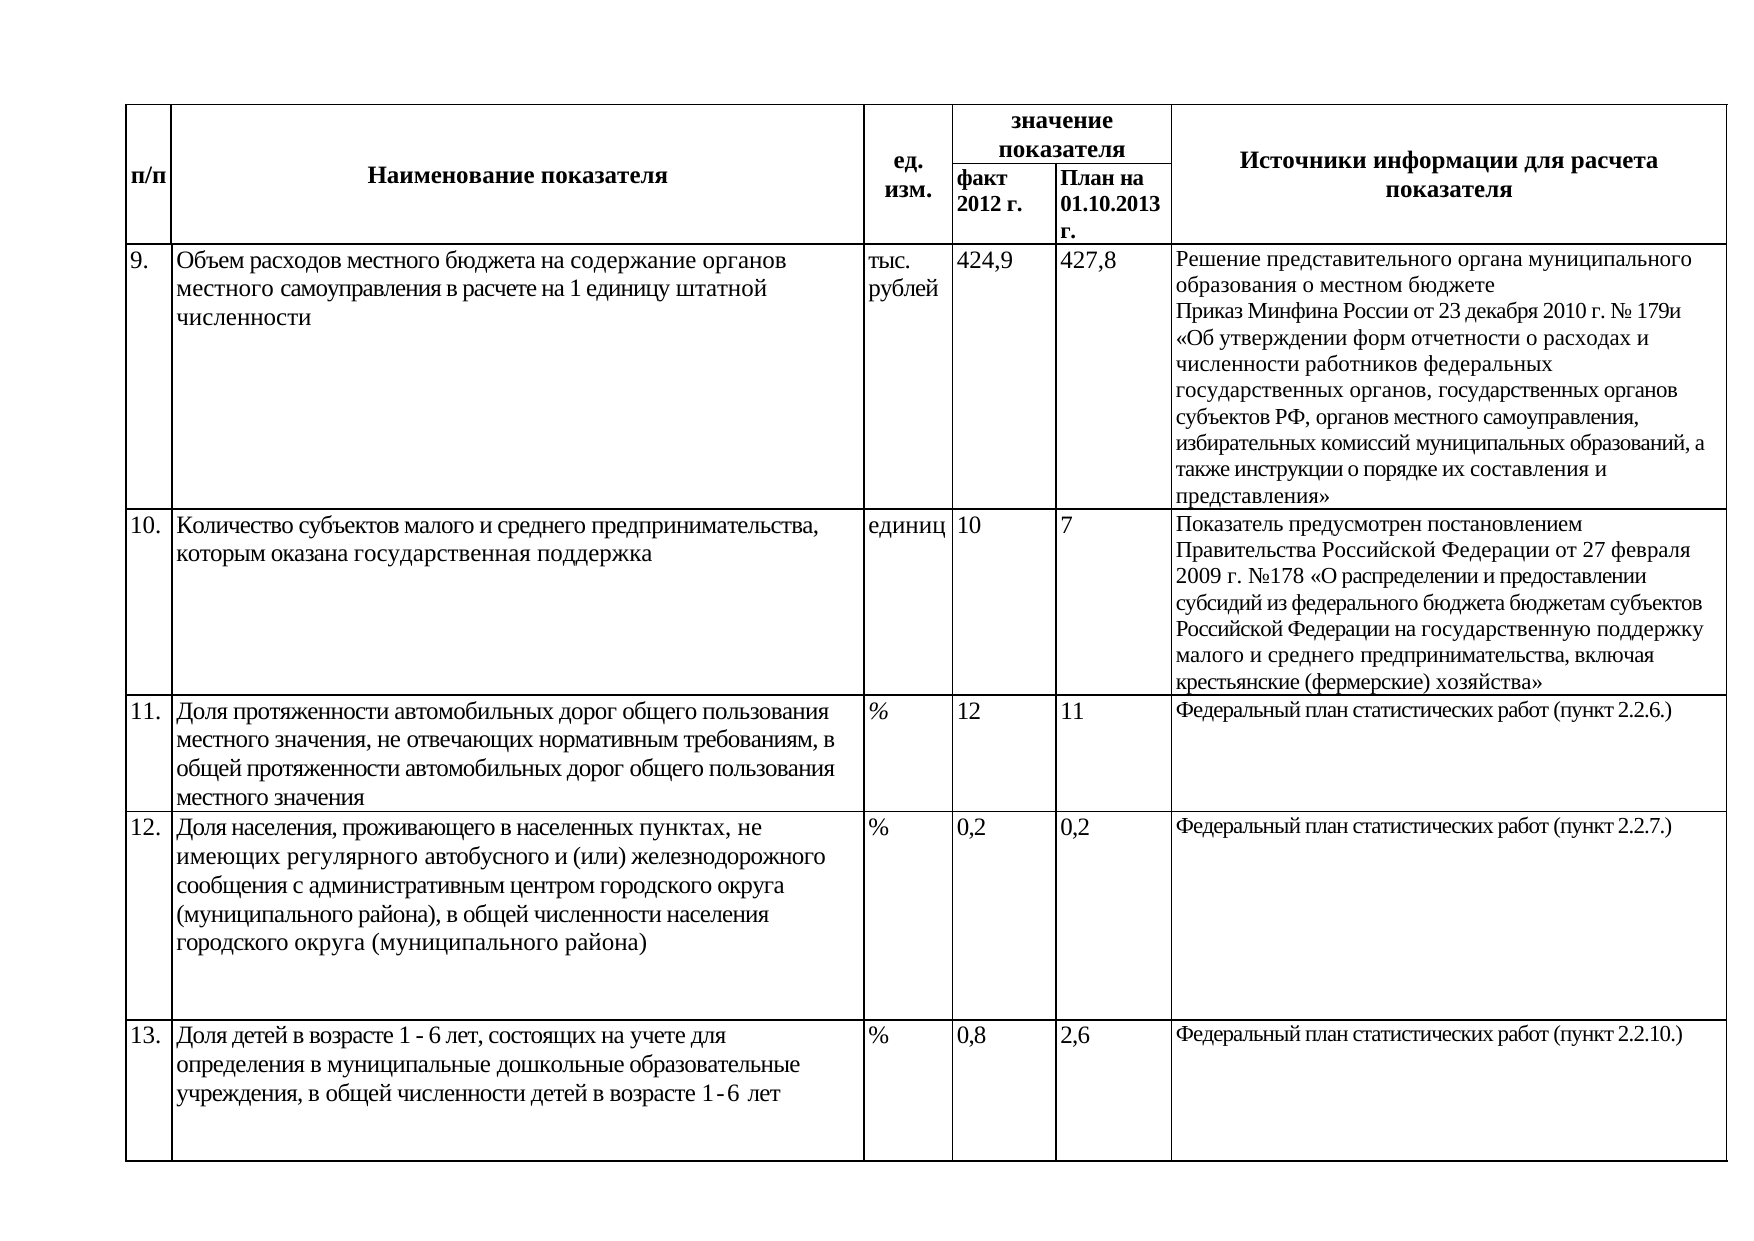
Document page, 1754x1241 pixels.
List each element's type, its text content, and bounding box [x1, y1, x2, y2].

table_cell Решение представительного органа муниципального образования о местном бюджете Приказ Минфина России от 23 декабря . № 179и «Об утверждении форм отчетности о расходах и численности работников федеральных государственных органов, государственных органов субъектов РФ, органов местного самоуправления, избирательных комиссий муниципальных образований, а также инструкции о порядке их составления и представления» [1172, 245, 1726, 508]
table_cell тыс. рублей [865, 245, 952, 508]
table_cell Федеральный план статистических работ (пункт 2.2.6.) [1172, 696, 1726, 811]
table_cell 11 [1057, 696, 1171, 811]
table_cell [127, 510, 171, 694]
table_cell 0,2 [1057, 812, 1171, 1019]
table_cell % [865, 812, 952, 1019]
table_cell Количество субъектов малого и среднего предпринимательства, которым оказана государственная поддержка [173, 510, 863, 694]
table_cell % [865, 696, 952, 811]
table_cell Доля детей в возрасте 1 - 6 лет, состоящих на учете для определения в муниципальные дошкольные образовательные учреждения, в общей численности детей в возрасте 1-6 лет [173, 1021, 863, 1160]
table_header ед. изм. [865, 105, 952, 243]
table_cell факт 2012 г. [953, 164, 1055, 243]
table_cell Объем расходов местного бюджета на содержание органов местного самоуправления в расчете на 1 единицу штатной численности [173, 245, 863, 508]
table_cell Федеральный план статистических работ (пункт 2.2.10.) [1172, 1021, 1726, 1160]
table_cell [127, 812, 171, 1019]
table_cell 427,8 [1057, 245, 1171, 508]
table_cell 2,6 [1057, 1021, 1171, 1160]
table_cell 12 [953, 696, 1055, 811]
table_cell Доля протяженности автомобильных дорог общего пользования местного значения, не отвечающих нормативным требованиям, в общей протяженности автомобильных дорог общего пользования местного значения [173, 696, 863, 811]
table_cell Показатель предусмотрен постановлением Правительства Российской Федерации от 27 февраля . №178 «О распределении и предоставлении субсидий из федерального бюджета бюджетам субъектов Российской Федерации на государственную поддержку малого и среднего предпринимательства, включая крестьянские (фермерские) хозяйства» [1172, 510, 1726, 694]
table_cell Федеральный план статистических работ (пункт 2.2.7.) [1172, 812, 1726, 1019]
table_header Наименование показателя [172, 105, 863, 243]
table_cell 0,2 [953, 812, 1055, 1019]
table_header Источники информации для расчета показателя [1172, 105, 1726, 243]
table_cell % [865, 1021, 952, 1160]
table_cell 10 [953, 510, 1055, 694]
table_cell План на 01.10.2013 г. [1057, 164, 1171, 243]
table_cell единиц [865, 510, 952, 694]
table_cell [127, 1021, 171, 1160]
table_cell [127, 696, 171, 811]
table_cell 424,9 [953, 245, 1055, 508]
table_cell 7 [1057, 510, 1171, 694]
table_cell [127, 245, 171, 508]
table_header значение показателя [953, 105, 1171, 162]
table_header п/п [127, 105, 170, 243]
table_cell Доля населения, проживающего в населенных пунктах, не имеющих регулярного автобусного и (или) железнодорожного сообщения с административным центром городского округа (муниципального района), в общей численности населения городского округа (муниципального района) [173, 812, 863, 1019]
table_cell 0,8 [953, 1021, 1055, 1160]
